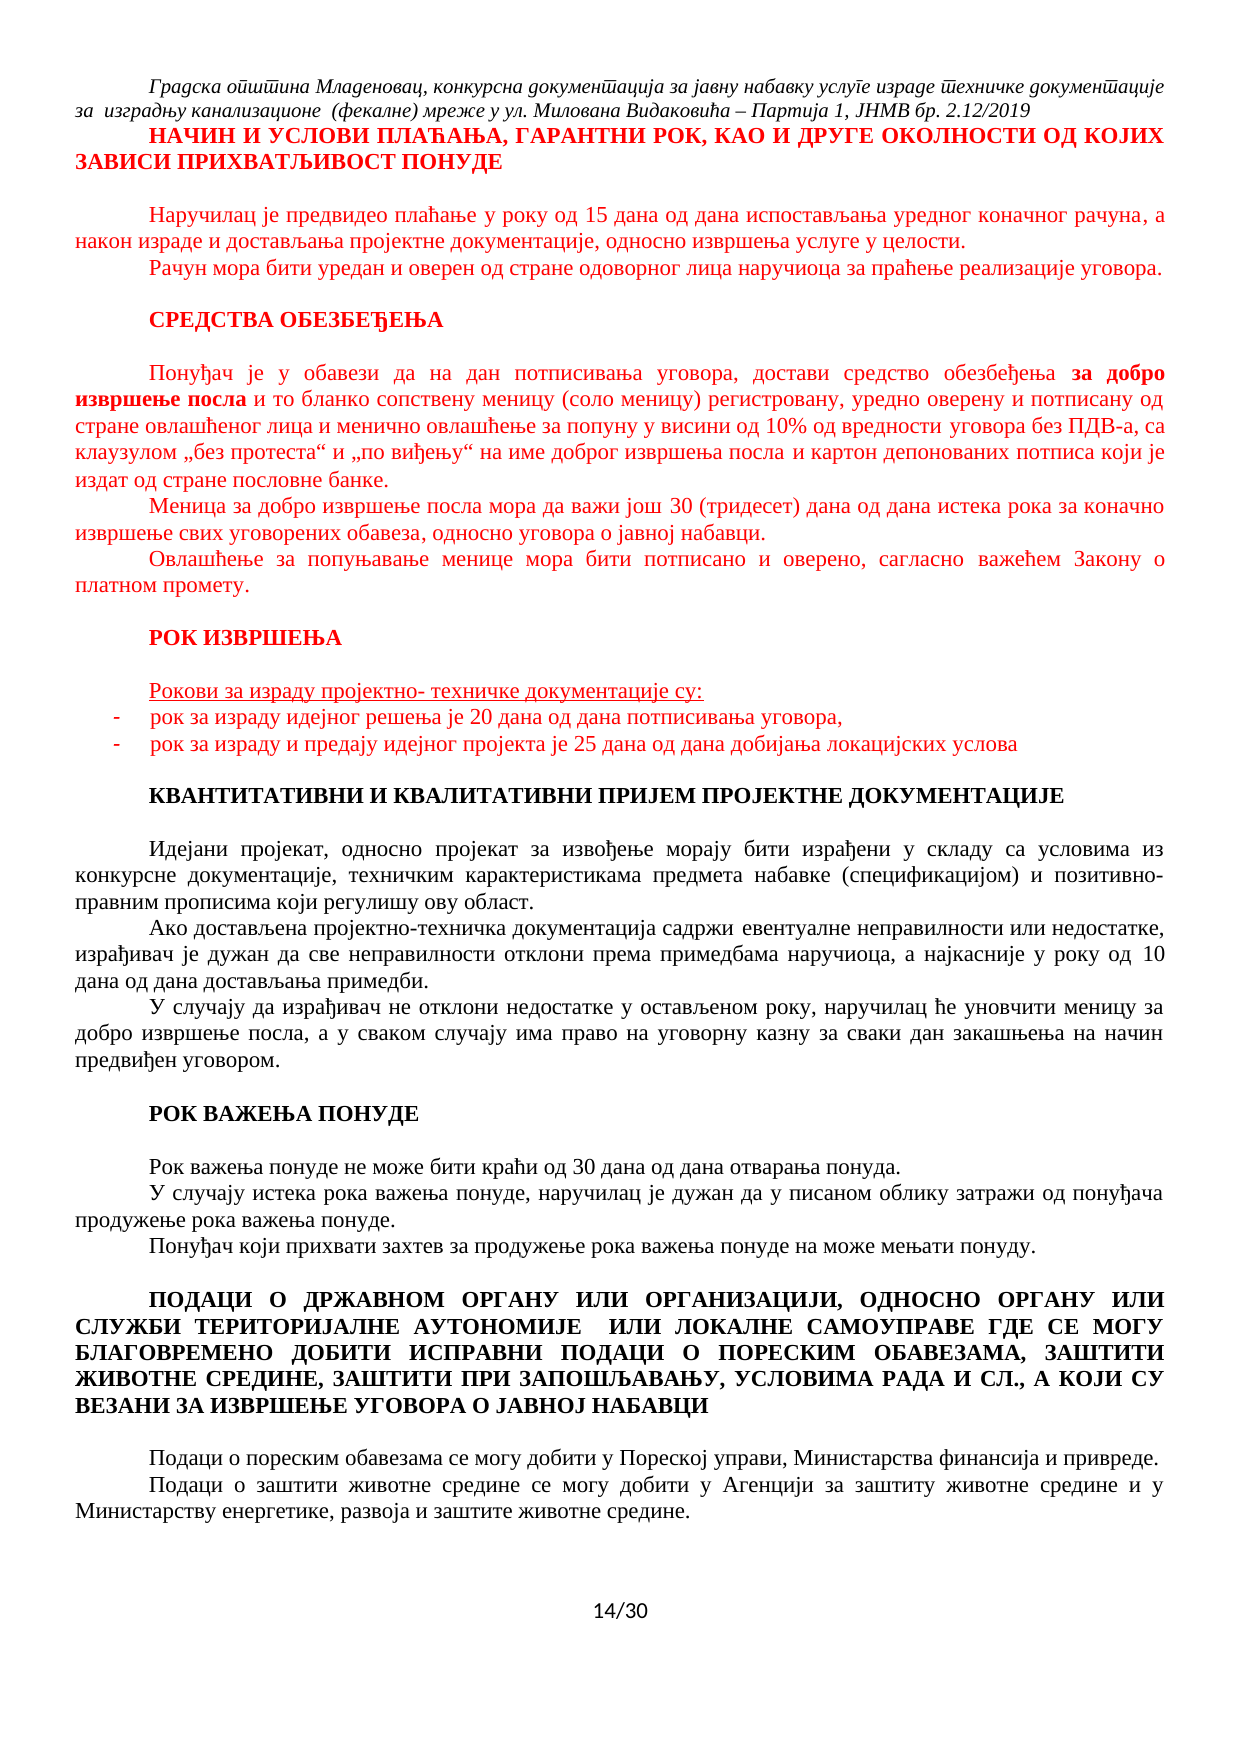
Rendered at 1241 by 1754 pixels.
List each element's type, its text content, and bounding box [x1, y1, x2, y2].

text Идејани пројекат, односно пројекат за извођење морају бити израђени у складу са условима из конкурсне документације, техничким карактеристикама предмета набавке (спецификацијом) и позитивно-правним прописима који регулишу ову област. [75, 835, 1165, 914]
text Овлашћење за попуњавање менице мора бити потписано и оверено, сагласно важећем Закону о платном промету. [75, 545, 1165, 598]
text РОК ВАЖЕЊА ПОНУДЕ [75, 1100, 1165, 1127]
text Рок важења понуде не може бити краћи од 30 дана од дана отварања понуда. [75, 1153, 1165, 1179]
text У случају да израђивач не отклони недостатке у остављеном року, наручилац ће уновчити меницу за добро извршење посла, а у сваком случају има право на уговорну казну за сваки дан закашњења на начин предвиђен уговором. [75, 993, 1165, 1072]
text Подаци о пореским обавезама се могу добити у Пореској управи, Министарства финансија и привреде. [75, 1444, 1165, 1471]
text Понуђач који прихвати захтев за продужење рока важења понуде на може мењати понуду. [75, 1232, 1165, 1258]
list рок за израду идејног решења је 20 дана од дана потписивања уговора, [112, 703, 1165, 729]
list рок за израду и предају идејног пројекта је 25 дана од дана добијања локацијских услова [112, 729, 1165, 756]
text У случају истека рока важења понуде, наручилац је дужан да у писаном облику затражи од понуђача продужење рока важења понуде. [75, 1179, 1165, 1232]
text РОК ИЗВРШЕЊА [75, 624, 1165, 650]
text ПОДАЦИ О ДРЖАВНОМ ОРГАНУ ИЛИ ОРГАНИЗАЦИЈИ, ОДНОСНО ОРГАНУ ИЛИ СЛУЖБИ ТЕРИТОРИЈАЛНЕ АУТОНОМИЈЕ ИЛИ ЛОКАЛНЕ САМОУПРАВЕ ГДЕ СЕ МОГУ БЛАГОВРЕМЕНО ДОБИТИ ИСПРАВНИ ПОДАЦИ О ПОРЕСКИМ ОБАВЕЗАМА, ЗАШТИТИ ЖИВОТНЕ СРЕДИНЕ, ЗАШТИТИ ПРИ ЗАПОШЉАВАЊУ, УСЛОВИМА РАДА И СЛ., А КОЈИ СУ ВЕЗАНИ ЗА ИЗВРШЕЊЕ УГОВОРА О ЈАВНОЈ НАБАВЦИ [75, 1286, 1165, 1418]
text Рачун мора бити уредан и оверен од стране одоворног лица наручиоца за праћење реализације уговора. [75, 254, 1165, 280]
text Ако достављена пројектно-техничка документација садржи евентуалне неправилности или недостатке, израђивач је дужан да све неправилности отклони према примедбама наручиоца, а најкасније у року од 10 дана од дана достављања примедби. [75, 914, 1165, 993]
text НАЧИН И УСЛОВИ ПЛАЋАЊА, ГАРАНТНИ РОК, КАО И ДРУГЕ ОКОЛНОСТИ ОД КОЈИХ ЗАВИСИ ПРИХВАТЉИВОСТ ПОНУДЕ [75, 122, 1165, 175]
text КВАНТИТАТИВНИ И КВАЛИТАТИВНИ ПРИЈЕМ ПРОЈЕКТНЕ ДОКУМЕНТАЦИЈЕ [75, 782, 1165, 809]
text Рокови за израду пројектно- техничке документације су: [75, 677, 1165, 703]
text Понуђач је у обавези да на дан потписивања уговора, достави средство обезбеђења за добро извршење посла и то бланко сопствену меницу (соло меницу) регистровану, уредно оверену и потписану од стране овлашћеног лица и менично овлашћење за попуну у висини од 10% од вредности уговора без ПДВ-а, са клаузулом „без протеста“ и „по виђењу“ на име доброг извршења посла и картон депонованих потписа који је издат од стране пословне банке. [75, 359, 1165, 492]
text Меница за добро извршење посла мора да важи још 30 (тридесет) дана од дана истека рока за коначно извршење свих уговорених обавеза, односно уговора о јавној набавци. [75, 492, 1165, 545]
text Подаци о заштити животне средине се могу добити у Агенцији за заштиту животне средине и у Министарству енергетике, развоја и заштите животне средине. [75, 1471, 1165, 1523]
text Наручилац је предвидео плаћање у року од 15 дана од дана испостављања уредног коначног рачуна, а након израде и достављања пројектне документације, односно извршења услуге у целости. [75, 201, 1165, 254]
text СРЕДСТВА ОБЕЗБЕЂЕЊА [75, 306, 1165, 333]
